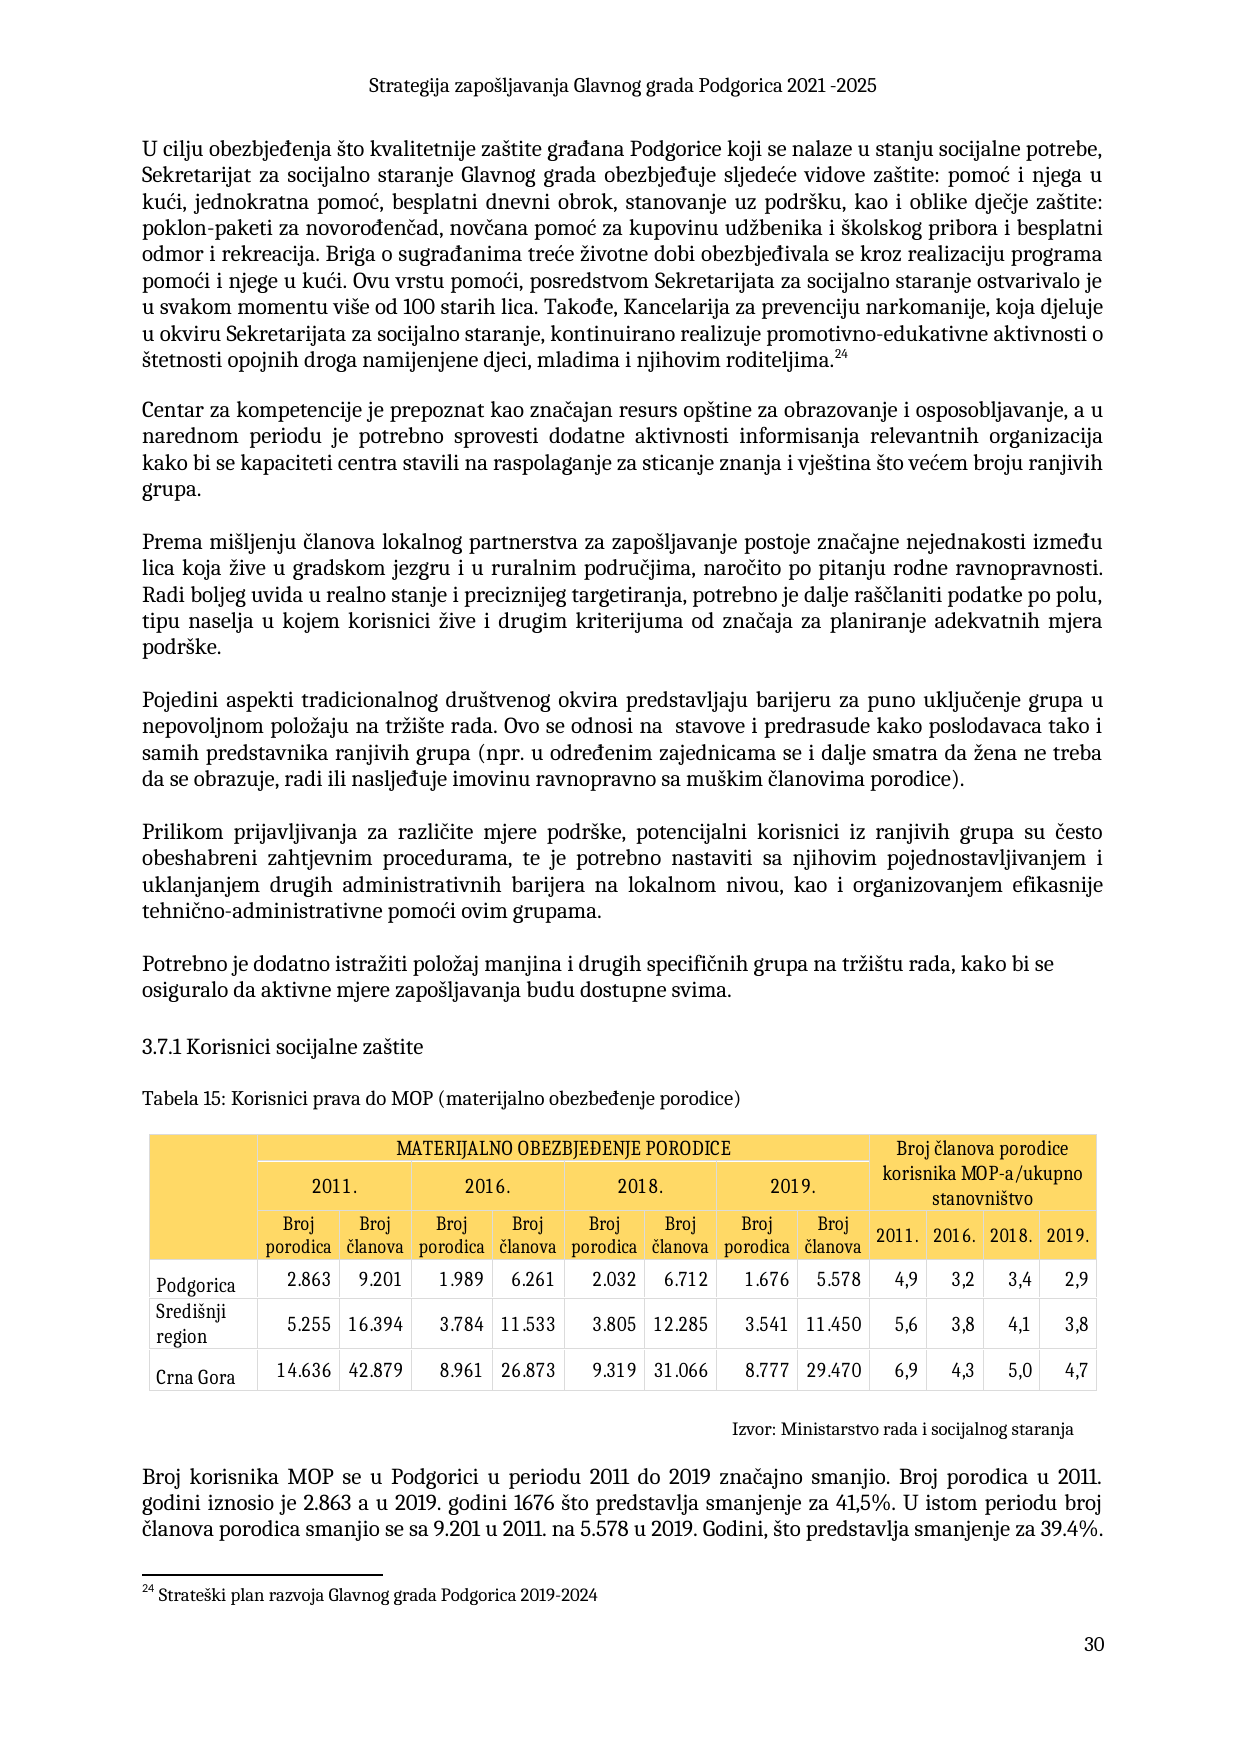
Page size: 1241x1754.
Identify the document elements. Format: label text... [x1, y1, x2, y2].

text Prema mišljenju članova lokalnog partnerstva za zapošljavanje postoje značajne nejednakosti između lica koja žive u gradskom jezgru i u ruralnim područjima, naročito po pitanju rodne ravnopravnosti. Radi boljeg uvida u realno stanje i preciznijeg targetiranja, potrebno je dalje raščlaniti podatke po polu, tipu naselja u kojem korisnici žive i drugim kriterijuma od značaja za planiranje adekvatnih mjera podrške. [142, 529, 1104, 661]
text Centar za kompetencije je prepoznat kao značajan resurs opštine za obrazovanje i osposobljavanje, a u narednom periodu je potrebno sprovesti dodatne aktivnosti informisanja relevantnih organizacija kako bi se kapaciteti centra stavili na raspolaganje za sticanje znanja i vještina što većem broju ranjivih grupa. [142, 397, 1104, 502]
subtitle 3.7.1 Korisnici socijalne zaštite [142, 1034, 1104, 1060]
text Pojedini aspekti tradicionalnog društvenog okvira predstavljaju barijeru za puno uključenje grupa u nepovoljnom položaju na tržište rada. Ovo se odnosi na stavove i predrasude kako poslodavaca tako i samih predstavnika ranjivih grupa (npr. u određenim zajednicama se i dalje smatra da žena ne treba da se obrazuje, radi ili nasljeđuje imovinu ravnopravno sa muškim članovima porodice). [142, 687, 1104, 792]
text U cilju obezbjeđenja što kvalitetnije zaštite građana Podgorice koji se nalaze u stanju socijalne potrebe, Sekretarijat za socijalno staranje Glavnog grada obezbjeđuje sljedeće vidove zaštite: pomoć i njega u kući, jednokratna pomoć, besplatni dnevni obrok, stanovanje uz podršku, kao i oblike dječje zaštite: poklon-paketi za novorođenčad, novčana pomoć za kupovinu udžbenika i školskog pribora i besplatni odmor i rekreacija. Briga o sugrađanima treće životne dobi obezbjeđivala se kroz realizaciju programa pomoći i njege u kući. Ovu vrstu pomoći, posredstvom Sekretarijata za socijalno staranje ostvarivalo je u svakom momentu više od 100 starih lica. Takođe, Kancelarija za prevenciju narkomanije, koja djeluje u okviru Sekretarijata za socijalno staranje, kontinuirano realizuje promotivno-edukativne aktivnosti o štetnosti opojnih droga namijenjene djeci, mladima i njihovim roditeljima. [142, 136, 1104, 373]
text Tabela 15: Korisnici prava do MOP (materijalno obezbeđenje porodice) [142, 1086, 1104, 1110]
text Izvor: Ministarstvo rada i socijalnog staranja [732, 1418, 1104, 1439]
text Potrebno je dodatno istražiti položaj manjina i drugih specifičnih grupa na tržištu rada, kako bi se osiguralo da aktivne mjere zapošljavanja budu dostupne svima. [142, 950, 1104, 1003]
text Prilikom prijavljivanja za različite mjere podrške, potencijalni korisnici iz ranjivih grupa su često obeshabreni zahtjevnim procedurama, te je potrebno nastaviti sa njihovim pojednostavljivanjem i uklanjanjem drugih administrativnih barijera na lokalnom nivou, kao i organizovanjem efikasnije tehnično-administrativne pomoći ovim grupama. [142, 819, 1104, 924]
text Broj korisnika MOP se u Podgorici u periodu 2011 do 2019 značajno smanjio. Broj porodica u 2011. godini iznosio je 2.863 a u 2019. godini 1676 što predstavlja smanjenje za 41,5%. U istom periodu broj članova porodica smanjio se sa 9.201 u 2011. na 5.578 u 2019. Godini, što predstavlja smanjenje za 39.4%. [142, 1463, 1104, 1543]
